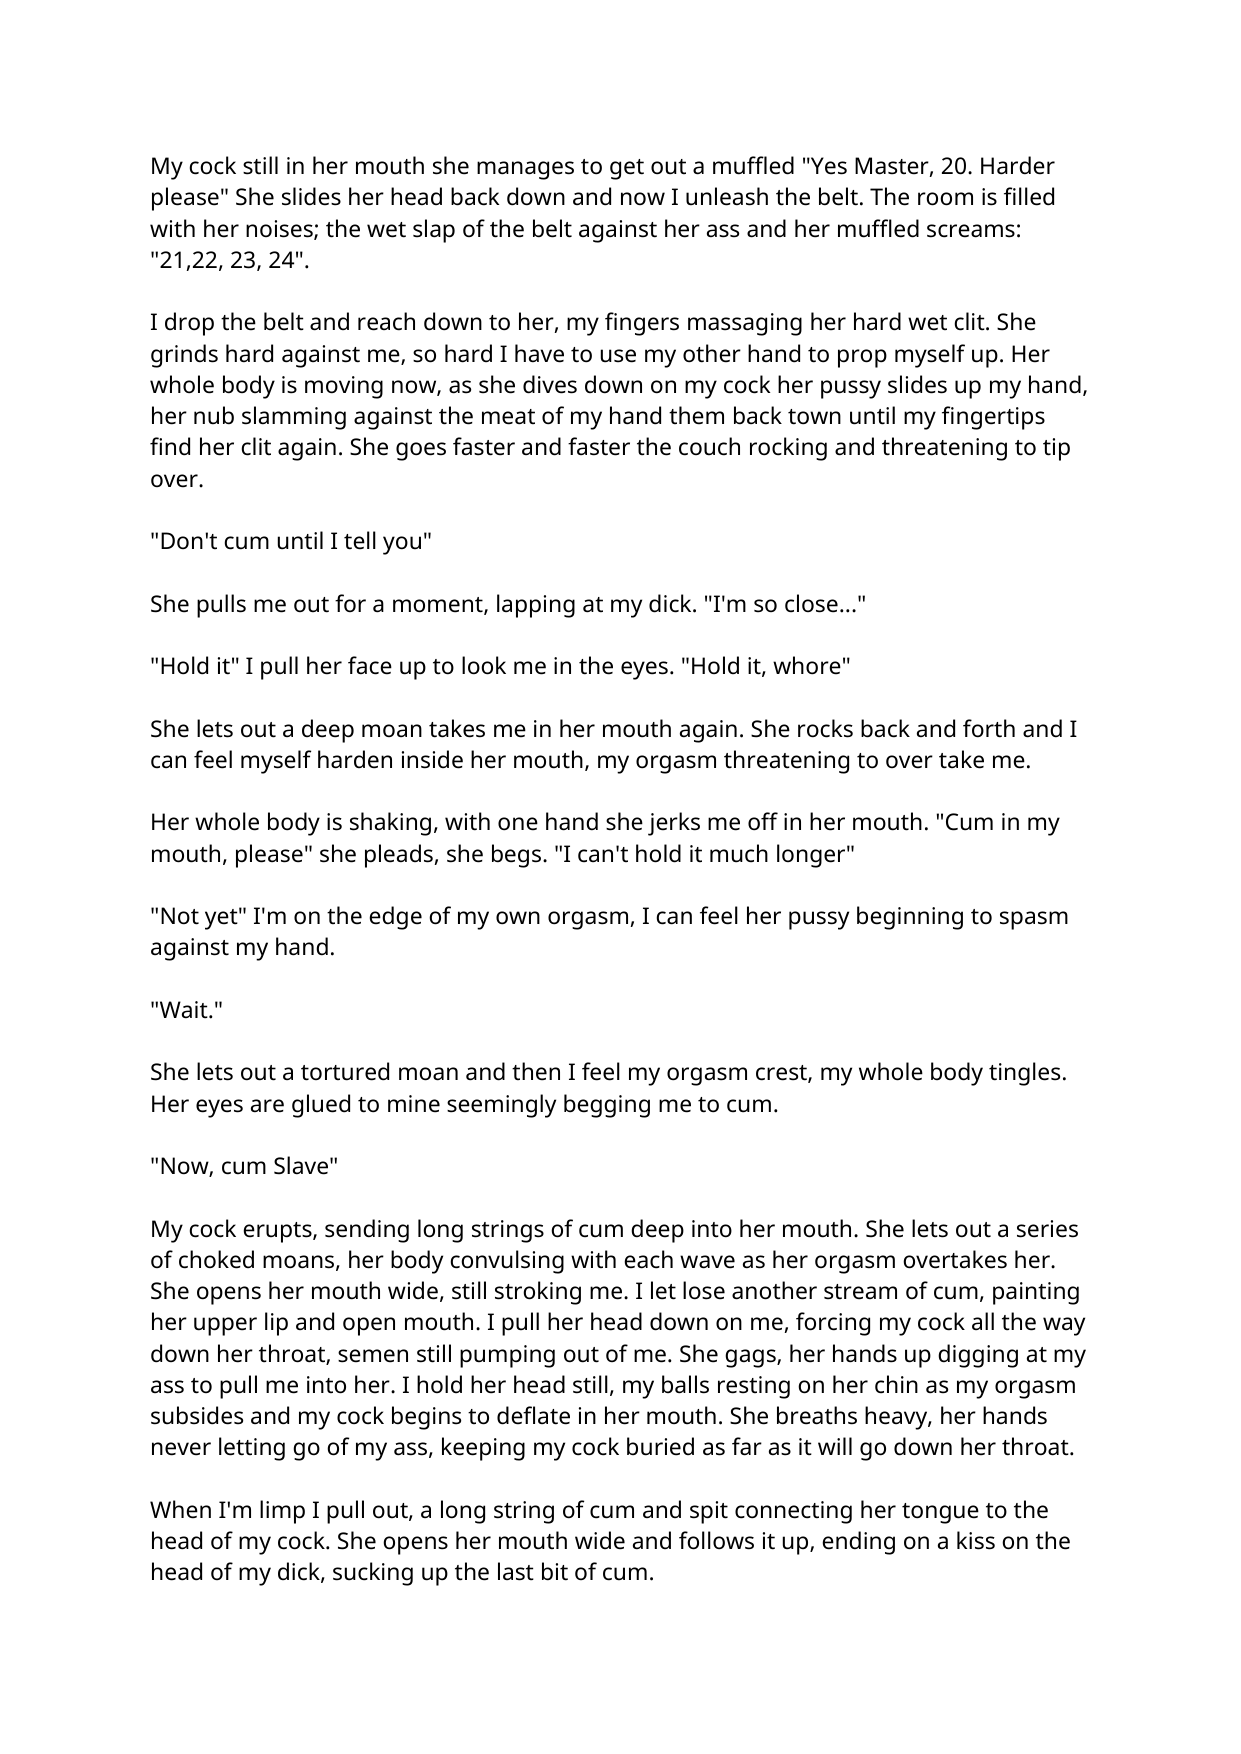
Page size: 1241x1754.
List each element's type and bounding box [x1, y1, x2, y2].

text [150, 150, 1090, 1587]
